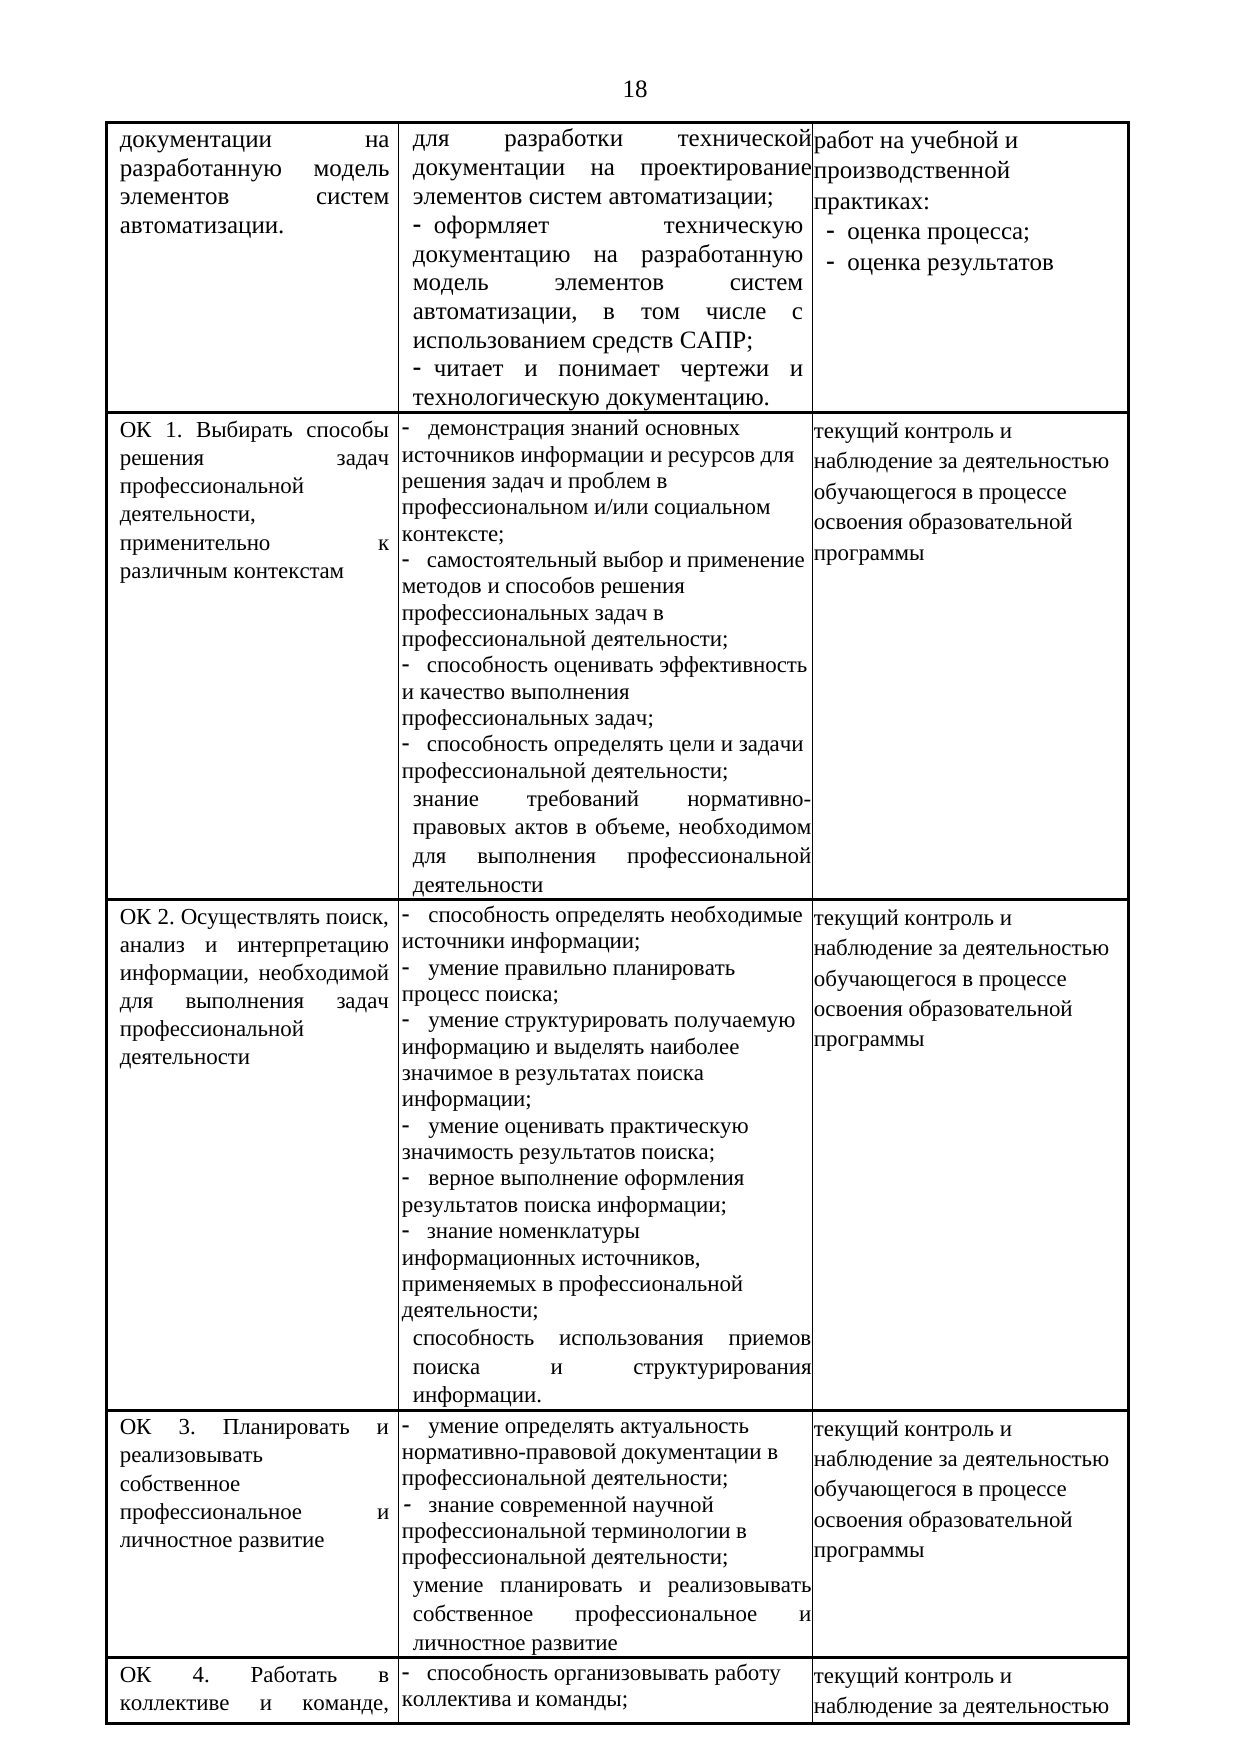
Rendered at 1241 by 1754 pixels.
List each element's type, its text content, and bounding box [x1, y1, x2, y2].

table_cell ОК 1. Выбирать способы решения задач профессиональной деятельности, применительно к различным контекстам [108, 414, 398, 898]
table_cell умение определять актуальность нормативно-правовой документации в профессиональной деятельности; знание современной научной профессиональной терминологии в профессиональной деятельности; умение планировать и реализовывать собственное профессиональное и личностное развитие [399, 1412, 812, 1656]
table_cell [399, 1659, 812, 1722]
table_cell способность определять необходимые источники информации; умение правильно планировать процесс поиска; умение структурировать получаемую информацию и выделять наиболее значимое в результатах поиска информации; умение оценивать практическую значимость результатов поиска; верное выполнение оформления результатов поиска информации; знание номенклатуры информационных источников, применяемых в профессиональной деятельности; способность использования приемов поиска и структурирования информации. [399, 901, 812, 1408]
table_cell текущий контроль и наблюдение за деятельностью обучающегося в процессе освоения образовательной программы [813, 901, 1127, 1408]
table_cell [399, 124, 812, 411]
table_cell текущий контроль и наблюдение за деятельностью обучающегося в процессе освоения образовательной программы [813, 414, 1127, 898]
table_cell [108, 124, 398, 411]
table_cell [813, 1412, 1127, 1656]
table_cell ОК 2. Осуществлять поиск, анализ и интерпретацию информации, необходимой для выполнения задач профессиональной деятельности [108, 901, 398, 1408]
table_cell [813, 124, 1127, 411]
table_cell демонстрация знаний основных источников информации и ресурсов для решения задач и проблем в профессиональном и/или социальном контексте; самостоятельный выбор и применение методов и способов решения профессиональных задач в профессиональной деятельности; способность оценивать эффективность и качество выполнения профессиональных задач; способность определять цели и задачи профессиональной деятельности; знание требований нормативно-правовых актов в объеме, необходимом для выполнения профессиональной деятельности [399, 414, 812, 898]
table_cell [108, 1659, 398, 1722]
table_cell ОК 3. Планировать и реализовывать собственное профессиональное и личностное развитие [108, 1412, 398, 1656]
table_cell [813, 1659, 1127, 1722]
